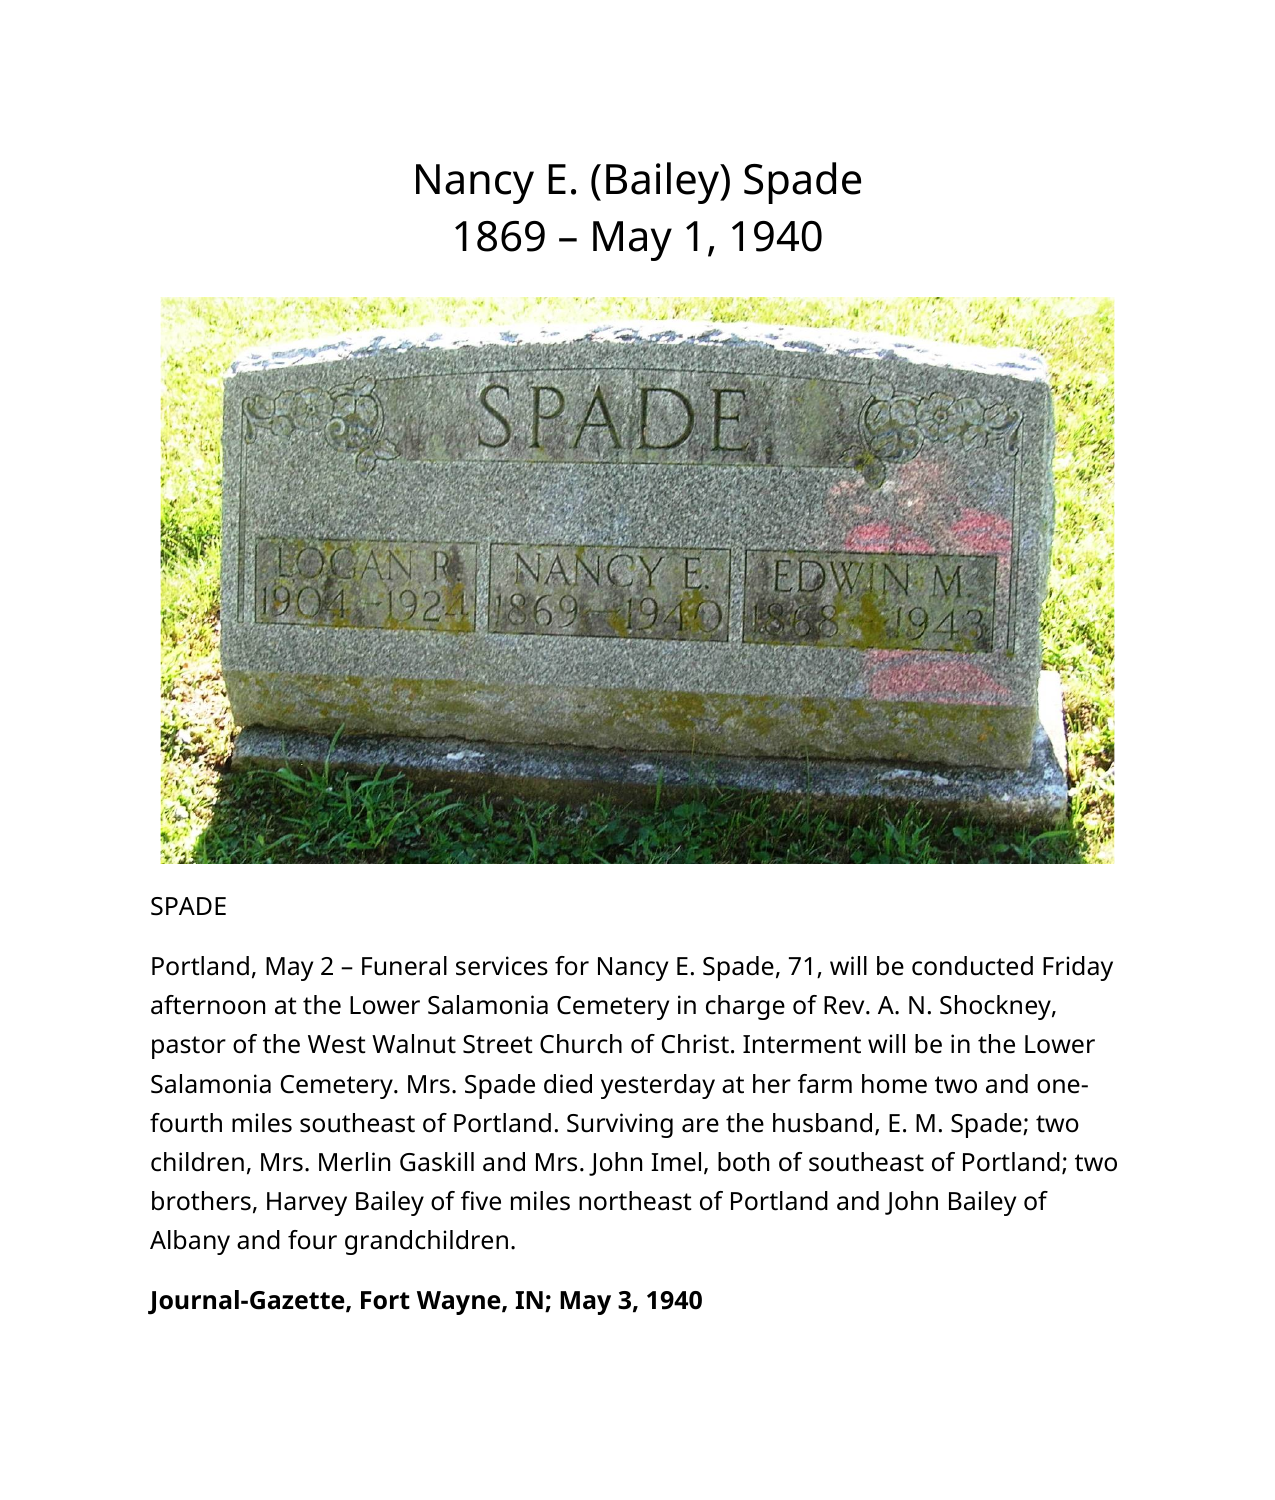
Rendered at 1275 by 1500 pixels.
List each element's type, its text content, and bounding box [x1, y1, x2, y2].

text 1869 – May 1, 1940 [150, 207, 1125, 263]
picture [160, 297, 1115, 864]
text SPADE [150, 889, 1125, 923]
text Journal-Gazette, Fort Wayne, IN; May 3, 1940 [150, 1283, 1125, 1317]
text Portland, May 2 – Funeral services for Nancy E. Spade, 71, will be conducted Friday afternoon at the Lower Salamonia Cemetery in charge of Rev. A. N. Shockney, pastor of the West Walnut Street Church of Christ. Interment will be in the Lower Salamonia Cemetery. Mrs. Spade died yesterday at her farm home two and one-fourth miles southeast of Portland. Surviving are the husband, E. M. Spade; two children, Mrs. Merlin Gaskill and Mrs. John Imel, both of southeast of Portland; two brothers, Harvey Bailey of five miles northeast of Portland and John Bailey of Albany and four grandchildren. [150, 949, 1125, 1257]
text Nancy E. (Bailey) Spade [150, 150, 1125, 207]
